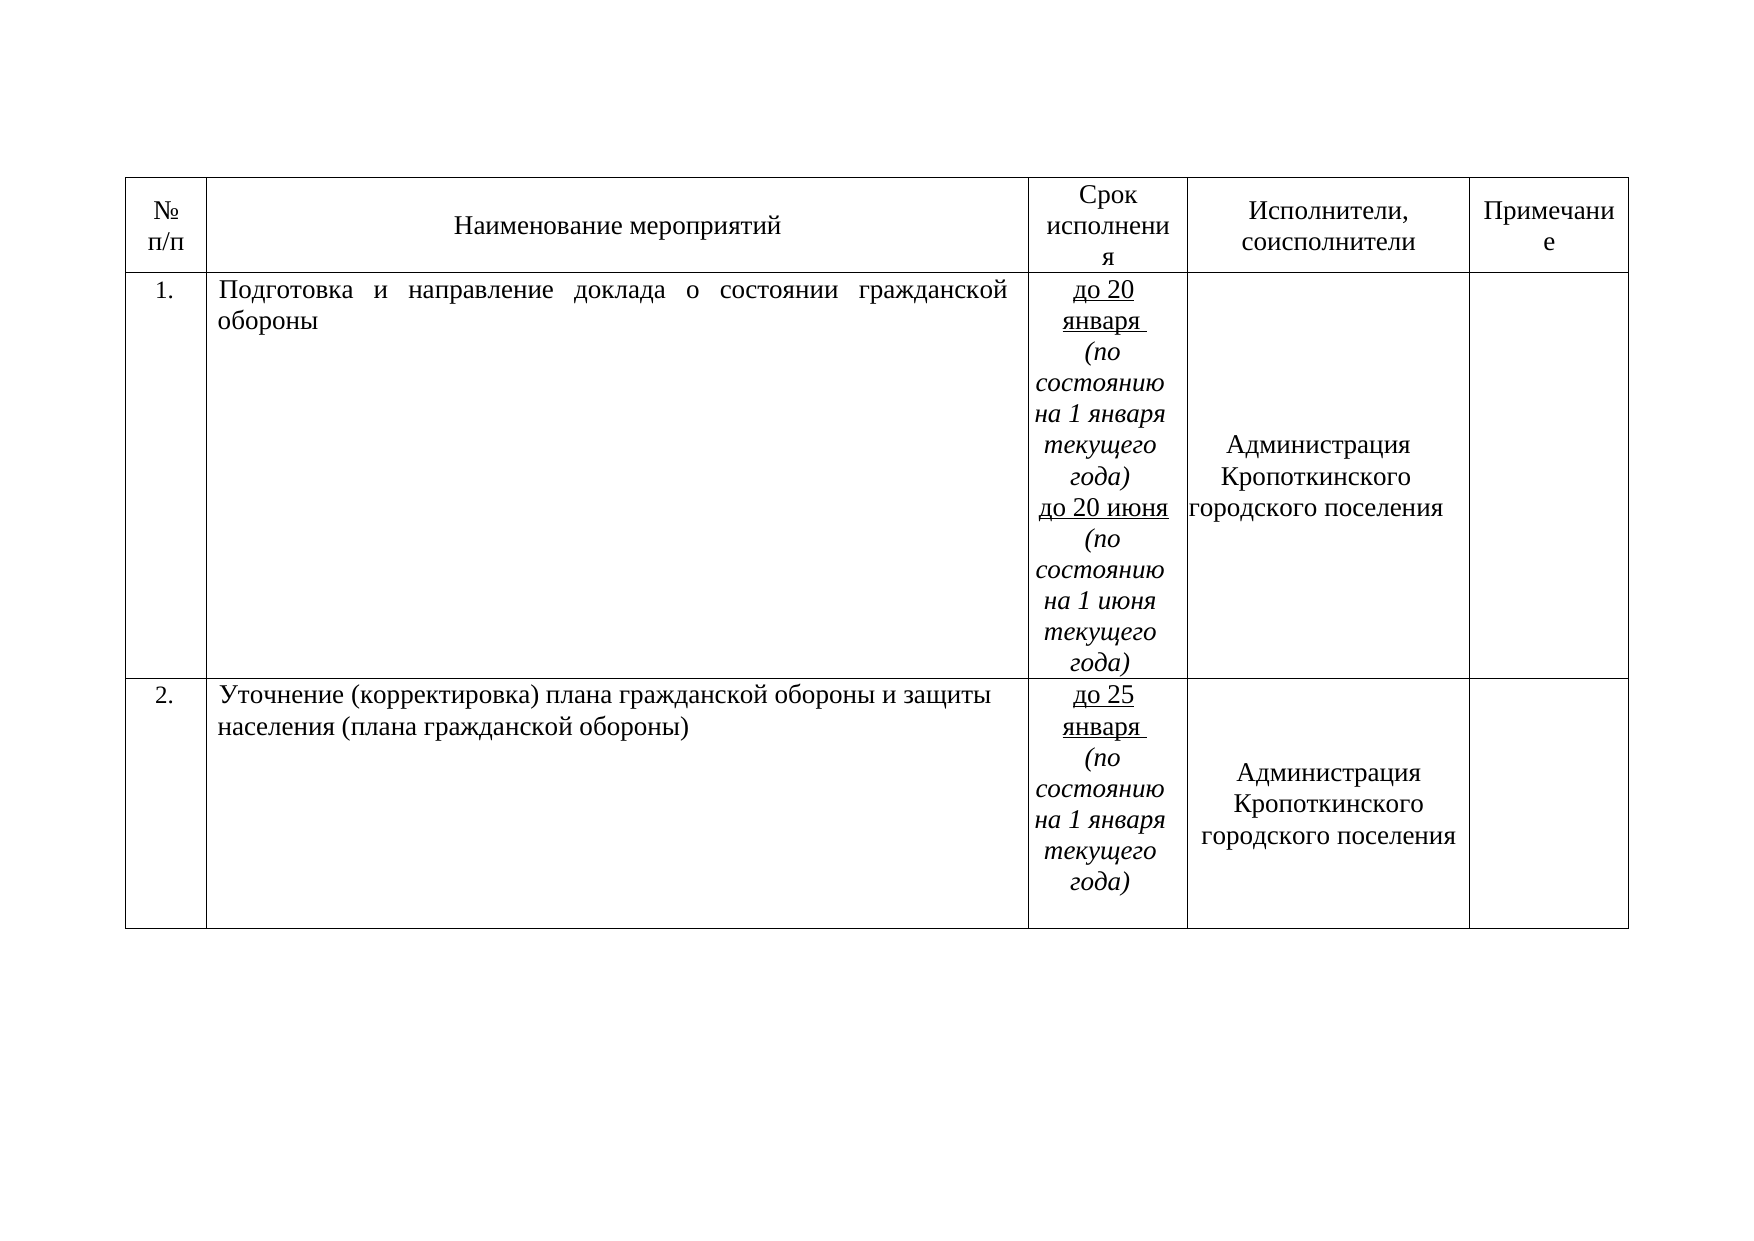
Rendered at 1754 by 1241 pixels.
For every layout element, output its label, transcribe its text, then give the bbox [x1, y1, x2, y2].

table_header Наименование мероприятий [207, 178, 1028, 272]
table_header Срок исполнения [1029, 178, 1187, 272]
table_cell Администрация Кропоткинского городского поселения [1188, 273, 1469, 678]
table_cell Подготовка и направление доклада о состоянии гражданской обороны [207, 273, 1028, 678]
table_cell [126, 679, 206, 928]
table_cell [1470, 273, 1628, 678]
table_cell до 20 января (по состоянию на 1 января текущего года) до 20 июня (по состоянию на 1 июня текущего года) [1029, 273, 1187, 678]
table_cell до 25 января (по состоянию на 1 января текущего года) [1029, 679, 1187, 928]
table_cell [1188, 679, 1469, 928]
table_cell Уточнение (корректировка) плана гражданской обороны и защиты населения (плана гражданской обороны) [207, 679, 1028, 928]
table_cell [126, 273, 206, 678]
table_cell [1470, 679, 1628, 928]
table_header № п/п [126, 178, 206, 272]
table_header Исполнители, соисполнители [1188, 178, 1469, 272]
table_header Примечание [1470, 178, 1628, 272]
